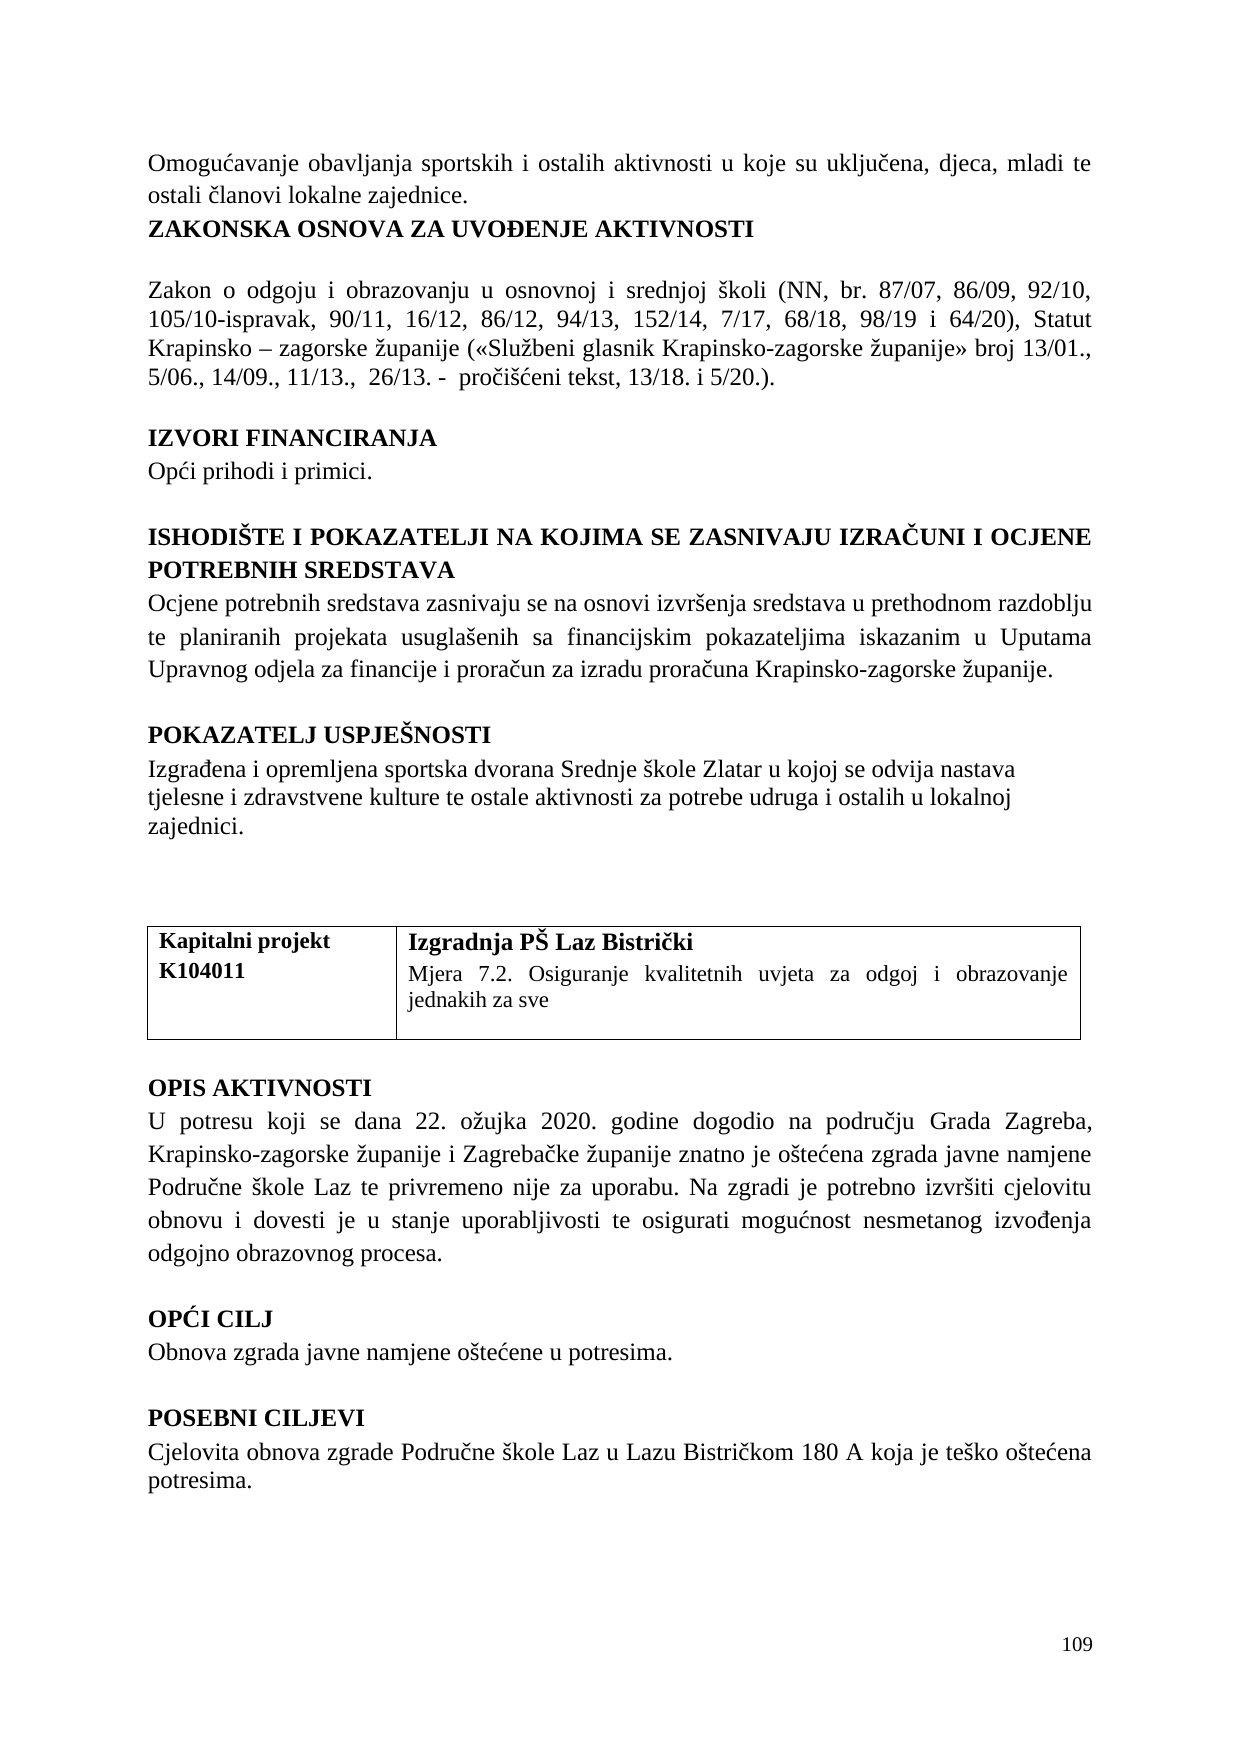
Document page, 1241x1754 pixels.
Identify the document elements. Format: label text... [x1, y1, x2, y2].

text Izgrađena i opremljena sportska dvorana Srednje škole Zlatar u kojoj se odvija nastava tjelesne i zdravstvene kulture te ostale aktivnosti za potrebe udruga i ostalih u lokalnoj zajednici. [148, 754, 1093, 840]
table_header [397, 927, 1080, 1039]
text ZAKONSKA OSNOVA ZA UVOĐENJE AKTIVNOSTI [148, 214, 1093, 242]
text Zakon o odgoju i obrazovanju u osnovnoj i srednjoj školi (NN, br. 87/07, 86/09, 92/10, 105/10-ispravak, 90/11, 16/12, 86/12, 94/13, 152/14, 7/17, 68/18, 98/19 i 64/20), Statut Krapinsko – zagorske županije («Službeni glasnik Krapinsko-zagorske županije» broj 13/01., 5/06., 14/09., 11/13., 26/13. - pročišćeni tekst, 13/18. i 5/20.). [148, 275, 1093, 390]
text ISHODIŠTE I POKAZATELJI NA KOJIMA SE ZASNIVAJU IZRAČUNI I OCJENE POTREBNIH SREDSTAVA [148, 522, 1093, 584]
text IZVORI FINANCIRANJA [148, 423, 1093, 452]
text Cjelovita obnova zgrade Područne škole Laz u Lazu Bistričkom 180 A koja je teško oštećena potresima. [148, 1437, 1093, 1494]
text Obnova zgrada javne namjene oštećene u potresima. [148, 1337, 1093, 1366]
text OPĆI CILJ [148, 1304, 1093, 1333]
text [148, 148, 1093, 209]
text Ocjene potrebnih sredstava zasnivaju se na osnovi izvršenja sredstava u prethodnom razdoblju te planiranih projekata usuglašenih sa financijskim pokazateljima iskazanim u Uputama Upravnog odjela za financije i proračun za izradu proračuna Krapinsko-zagorske županije. [148, 588, 1093, 683]
text POSEBNI CILJEVI [148, 1403, 1093, 1432]
text Opći prihodi i primici. [148, 456, 1093, 485]
text OPIS AKTIVNOSTI [148, 1073, 1093, 1102]
text POKAZATELJ USPJEŠNOSTI [148, 721, 1093, 749]
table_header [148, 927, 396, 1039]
text U potresu koji se dana 22. ožujka 2020. godine dogodio na području Grada Zagreba, Krapinsko-zagorske županije i Zagrebačke županije znatno je oštećena zgrada javne namjene Područne škole Laz te privremeno nije za uporabu. Na zgradi je potrebno izvršiti cjelovitu obnovu i dovesti je u stanje uporabljivosti te osigurati mogućnost nesmetanog izvođenja odgojno obrazovnog procesa. [148, 1106, 1093, 1267]
